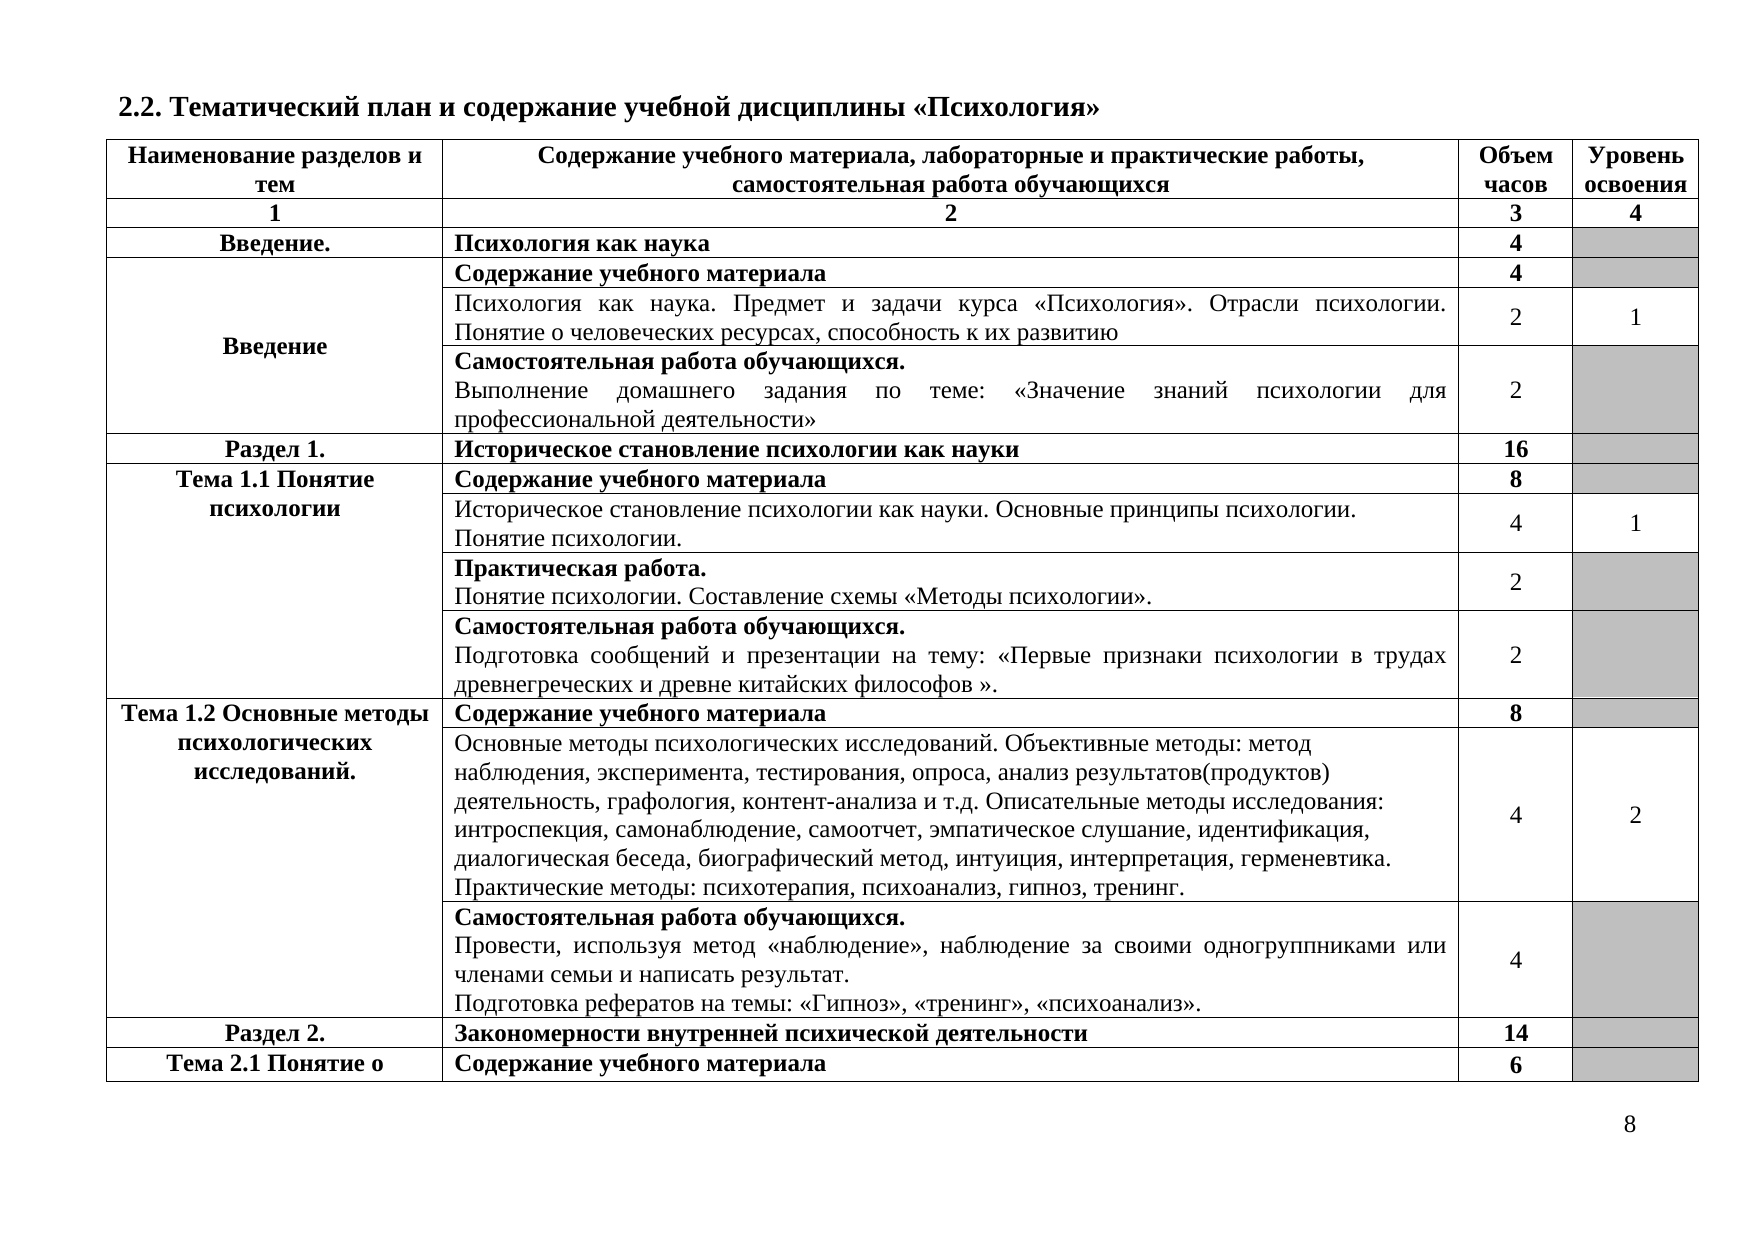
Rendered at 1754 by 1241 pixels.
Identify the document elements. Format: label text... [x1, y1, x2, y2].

table_cell [1573, 228, 1698, 257]
table_cell Раздел 2. [107, 1018, 442, 1047]
table_cell Введение. [107, 228, 442, 257]
table_header Наименование разделов и тем [107, 140, 442, 197]
table_cell [1573, 1048, 1698, 1081]
table_cell 1 [107, 199, 442, 227]
table_cell 1 [1573, 494, 1698, 552]
table_cell Содержание учебного материала [443, 1048, 1458, 1081]
table_cell Основные методы психологических исследований. Объективные методы: метод наблюдения, эксперимента, тестирования, опроса, анализ результатов(продуктов) деятельность, графология, контент-анализа и т.д. Описательные методы исследования: интроспекция, самонаблюдение, самоотчет, эмпатическое слушание, идентификация, диалогическая беседа, биографический метод, интуиция, интерпретация, герменевтика. Практические методы: психотерапия, психоанализ, гипноз, тренинг. [443, 728, 1458, 901]
table_cell 4 [1459, 228, 1572, 257]
table_cell 16 [1459, 434, 1572, 463]
table_cell [1573, 1018, 1698, 1047]
table_cell [1573, 611, 1698, 697]
table_cell 4 [1459, 494, 1572, 552]
table_cell 2 [1459, 553, 1572, 610]
table_cell 4 [1459, 902, 1572, 1017]
table_cell Закономерности внутренней психической деятельности [443, 1018, 1458, 1047]
table_cell [1573, 464, 1698, 493]
table_cell [1573, 434, 1698, 463]
table_header Уровень освоения [1573, 140, 1698, 197]
table_cell 4 [1459, 258, 1572, 287]
table_cell 4 [1573, 199, 1698, 227]
table_cell Самостоятельная работа обучающихся. Провести, используя метод «наблюдение», наблюдение за своими одногруппниками или членами семьи и написать результат. Подготовка рефератов на темы: «Гипноз», «тренинг», «психоанализ». [443, 902, 1458, 1017]
table_cell Тема 1.2 Основные методы психологических исследований. [107, 699, 442, 1017]
table_cell Содержание учебного материала [443, 258, 1458, 287]
table_cell Содержание учебного материала [443, 464, 1458, 493]
table_cell 4 [1459, 728, 1572, 901]
table_cell Психология как наука [443, 228, 1458, 257]
table_cell Самостоятельная работа обучающихся. Выполнение домашнего задания по теме: «Значение знаний психологии для профессиональной деятельности» [443, 346, 1458, 433]
table_cell 14 [1459, 1018, 1572, 1047]
table_cell Психология как наука. Предмет и задачи курса «Психология». Отрасли психологии. Понятие о человеческих ресурсах, способность к их развитию [443, 288, 1458, 345]
table_cell [1573, 902, 1698, 1017]
table_cell 8 [1459, 464, 1572, 493]
table_cell 2 [1459, 288, 1572, 345]
table_cell Тема 1.1 Понятие психологии [107, 464, 442, 697]
table_cell 1 [1573, 288, 1698, 345]
table_header Объем часов [1459, 140, 1572, 197]
table_cell Содержание учебного материала [443, 699, 1458, 727]
table_cell Историческое становление психологии как науки. Основные принципы психологии. Понятие психологии. [443, 494, 1458, 552]
table_cell 6 [1459, 1048, 1572, 1081]
table_cell 2 [1573, 728, 1698, 901]
table_cell [1573, 258, 1698, 287]
table_cell Введение [107, 258, 442, 433]
table_cell 2 [1459, 611, 1572, 697]
table_cell 8 [1459, 699, 1572, 727]
table_cell 2 [443, 199, 1458, 227]
table_cell [1573, 553, 1698, 610]
table_cell 2 [1459, 346, 1572, 433]
table_cell 3 [1459, 199, 1572, 227]
table_cell [1573, 346, 1698, 433]
table_cell Раздел 1. [107, 434, 442, 463]
table_cell Самостоятельная работа обучающихся. Подготовка сообщений и презентации на тему: «Первые признаки психологии в трудах древнегреческих и древне китайских философов ». [443, 611, 1458, 697]
table_cell [1573, 699, 1698, 727]
table_header Содержание учебного материала, лабораторные и практические работы, самостоятельная работа обучающихся [443, 140, 1458, 197]
table_cell Практическая работа. Понятие психологии. Составление схемы «Методы психологии». [443, 553, 1458, 610]
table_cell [107, 1048, 442, 1081]
text 2.2. Тематический план и содержание учебной дисциплины «Психология» [118, 89, 1636, 122]
table_cell Историческое становление психологии как науки [443, 434, 1458, 463]
